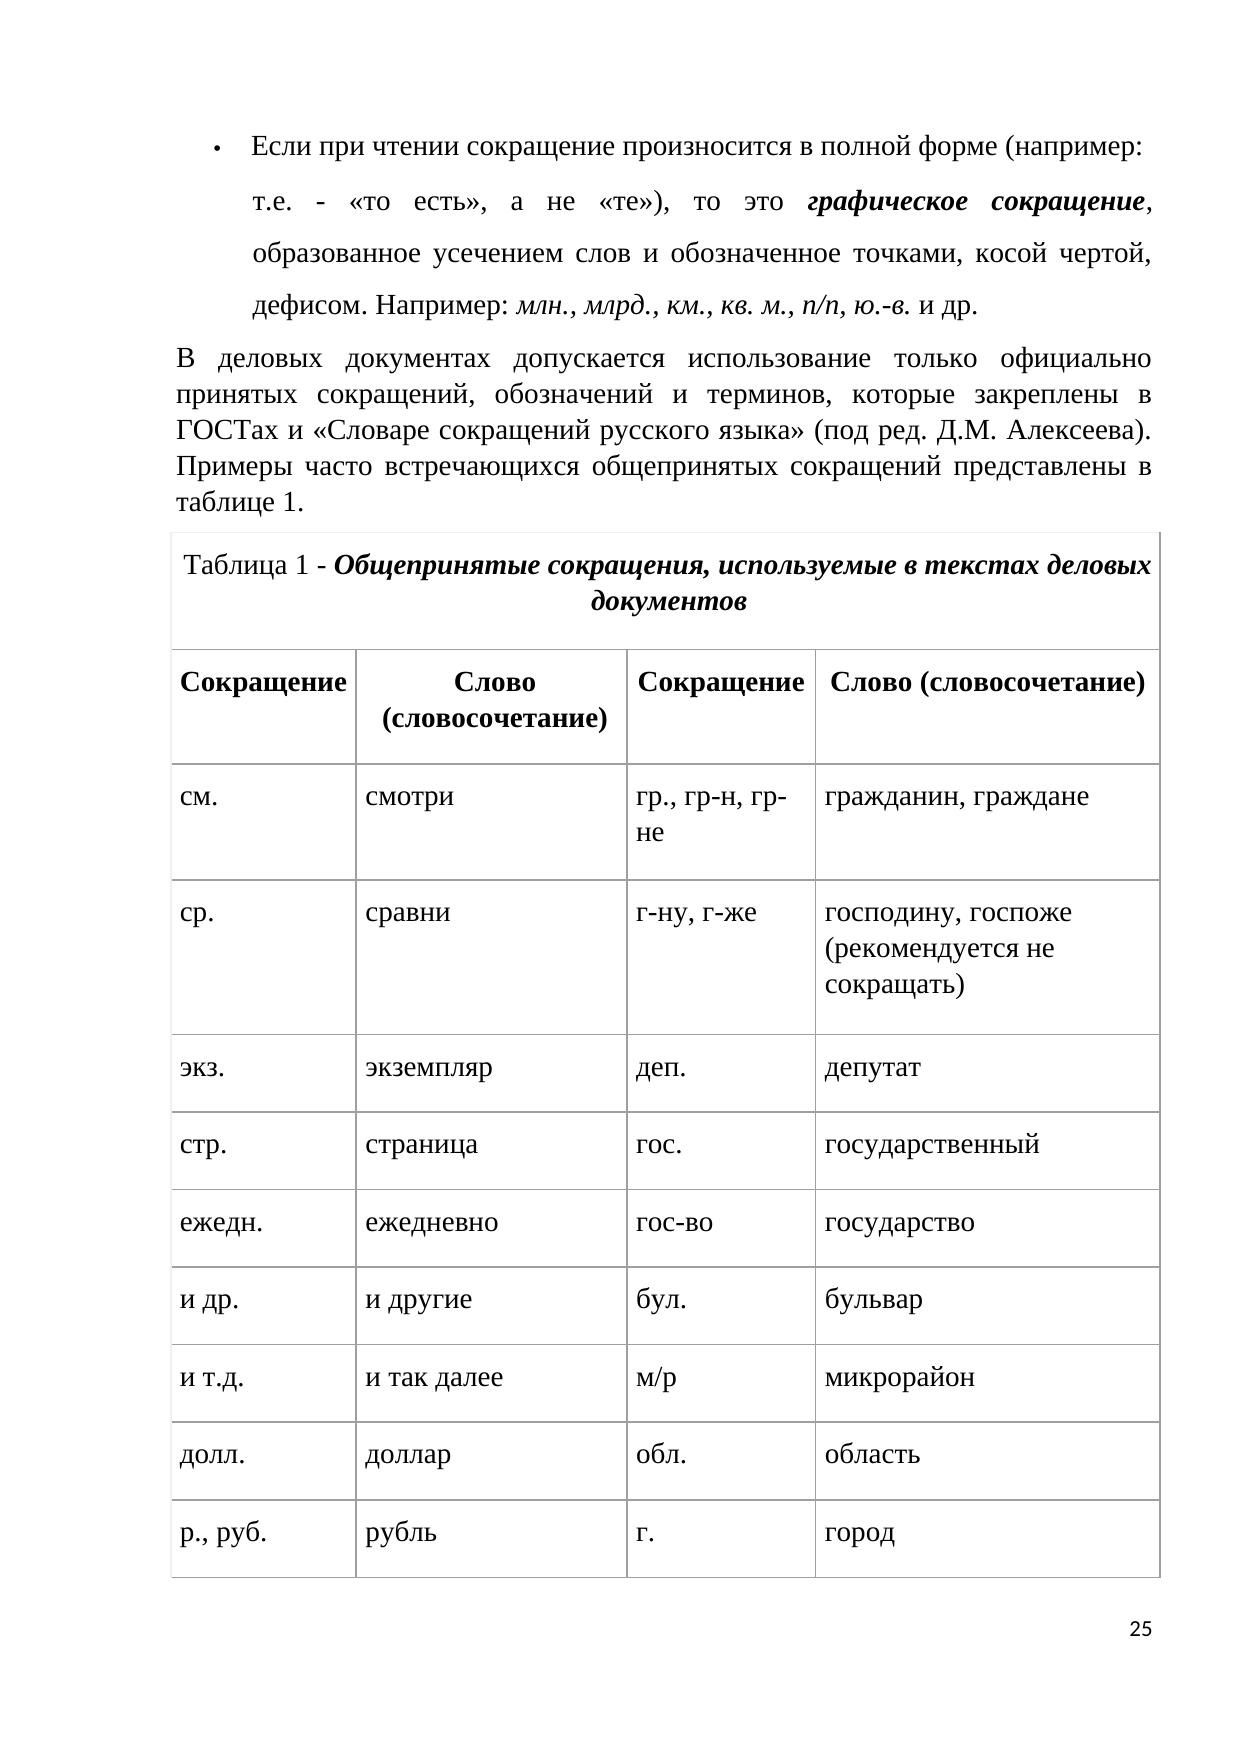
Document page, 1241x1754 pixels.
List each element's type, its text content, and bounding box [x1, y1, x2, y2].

table_cell и так далее [357, 1345, 626, 1421]
text В деловых документах допускается использование только официально принятых сокращений, обозначений и терминов, которые закреплены в ГОСТах и «Словаре сокращений русского языка» (под ред. Д.М. Алексеева). Примеры часто встречающихся общепринятых сокращений представлены в таблице 1. [176, 340, 1153, 518]
table_cell долл. [172, 1423, 355, 1499]
table_cell бул. [628, 1268, 815, 1344]
table_cell бульвар [816, 1268, 1159, 1344]
table_cell Сокращение [172, 650, 355, 763]
table_cell область [816, 1423, 1159, 1499]
table_cell см. [172, 765, 355, 879]
table_cell страница [357, 1113, 626, 1189]
table_cell гражданин, граждане [816, 765, 1159, 879]
table_cell м/р [628, 1345, 815, 1421]
table_cell город [816, 1501, 1159, 1576]
table_cell и др. [172, 1268, 355, 1344]
table_cell ежедн. [172, 1190, 355, 1266]
table_cell депутат [816, 1035, 1159, 1111]
table_cell экземпляр [357, 1035, 626, 1111]
table_cell гос. [628, 1113, 815, 1189]
table_cell ср. [172, 881, 355, 1034]
table_cell экз. [172, 1035, 355, 1111]
table_cell государство [816, 1190, 1159, 1266]
table_header Таблица 1 - Общепринятые сокращения, используемые в текстах деловых документов [172, 533, 1159, 648]
text т.е. - «то есть», а не «те»), то это графическое сокращение, образованное усечением слов и обозначенное точками, косой чертой, дефисом. Например: млн., млрд., км., кв. м., п/п, ю.-в. и др. [252, 183, 1153, 321]
table_cell г-ну, г-же [628, 881, 815, 1034]
table_cell ежедневно [357, 1190, 626, 1266]
table_cell доллар [357, 1423, 626, 1499]
table_cell гр., гр-н, гр-не [628, 765, 815, 879]
table_cell Сокращение [628, 650, 815, 763]
table_cell государственный [816, 1113, 1159, 1189]
table_cell г. [628, 1501, 815, 1576]
table_cell господину, госпоже (рекомендуется не сокращать) [816, 881, 1159, 1034]
table_cell и т.д. [172, 1345, 355, 1421]
table_cell смотри [357, 765, 626, 879]
table_cell рубль [357, 1501, 626, 1576]
table_cell деп. [628, 1035, 815, 1111]
list Если при чтении сокращение произносится в полной форме (например: [213, 128, 1186, 161]
table_cell Слово (словосочетание) [357, 650, 626, 763]
table_cell микрорайон [816, 1345, 1159, 1421]
table_cell Слово (словосочетание) [816, 650, 1159, 763]
table_cell и другие [357, 1268, 626, 1344]
table_cell стр. [172, 1113, 355, 1189]
table_cell сравни [357, 881, 626, 1034]
table_cell р., руб. [172, 1501, 355, 1576]
table_cell гос-во [628, 1190, 815, 1266]
table_cell обл. [628, 1423, 815, 1499]
